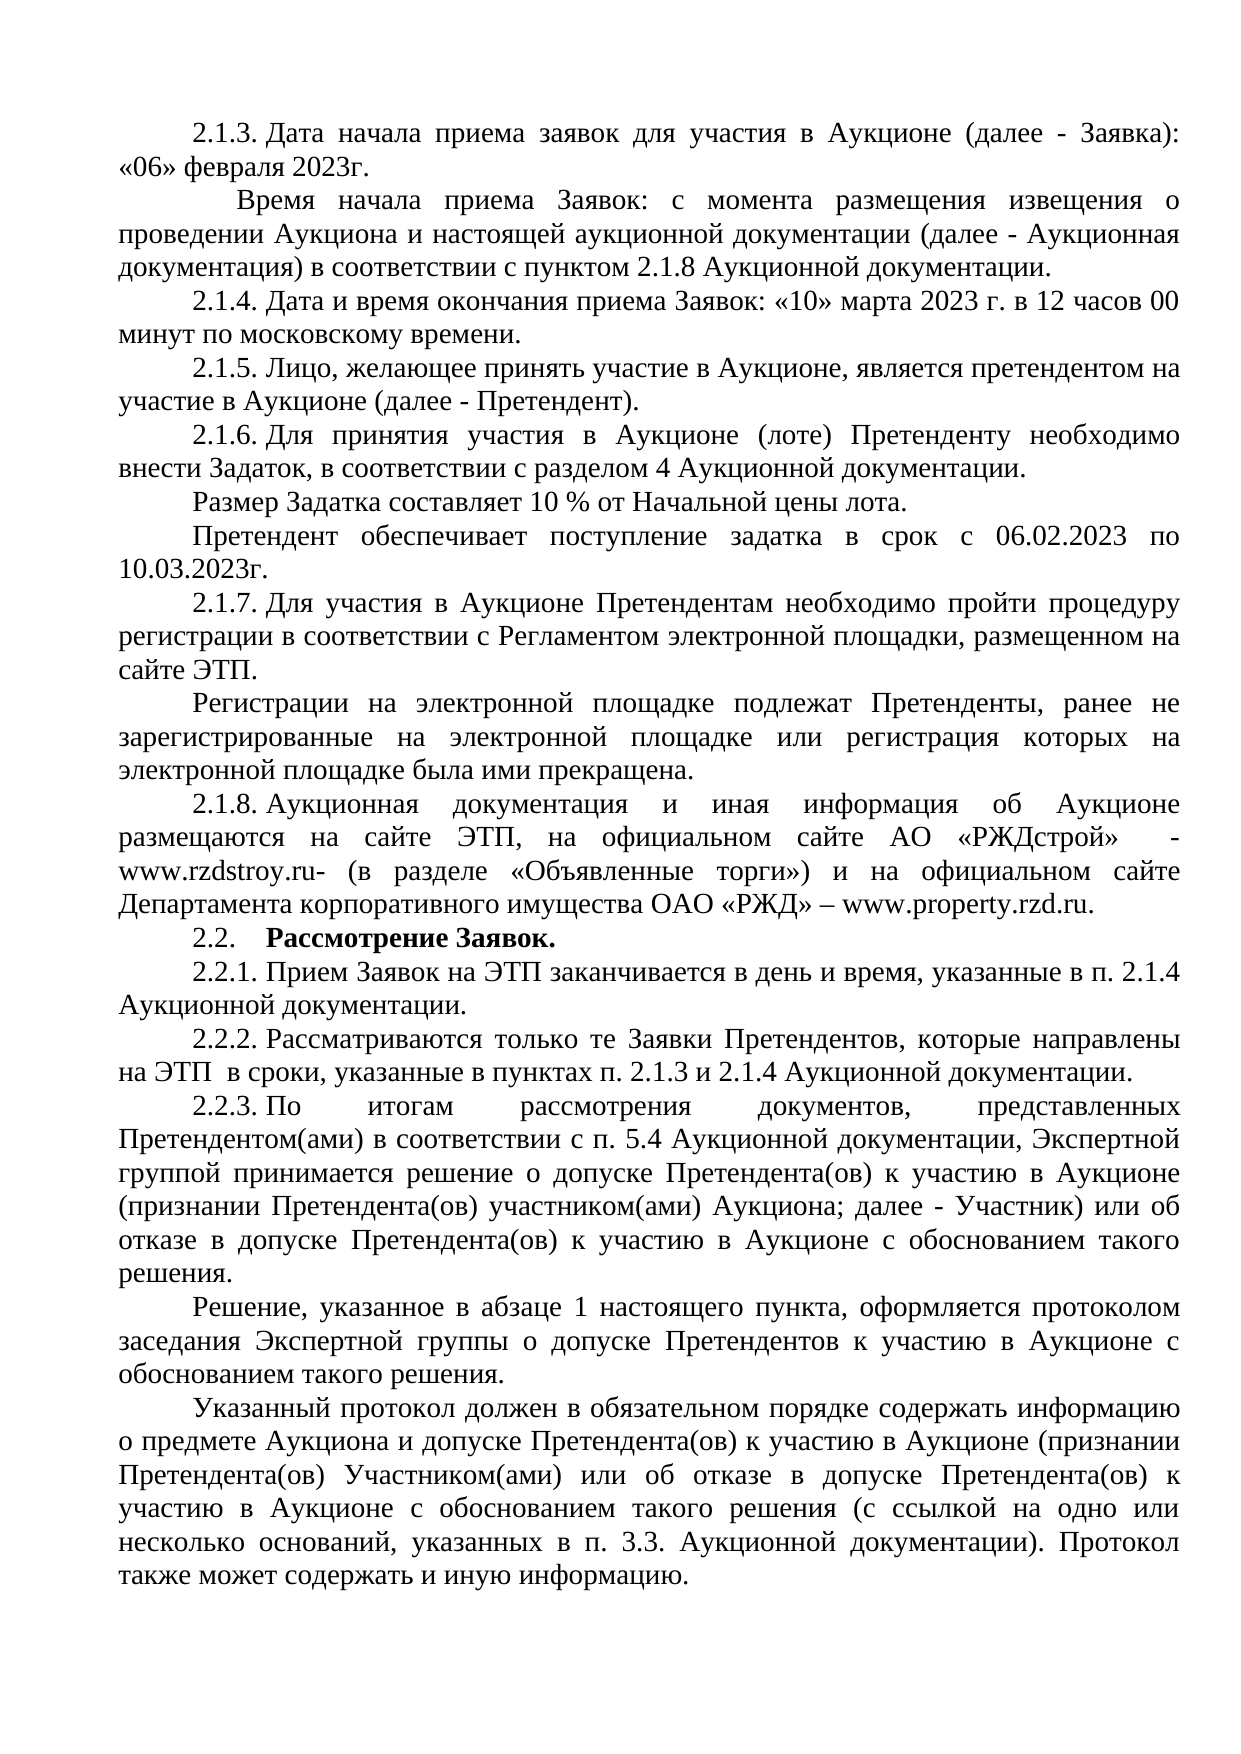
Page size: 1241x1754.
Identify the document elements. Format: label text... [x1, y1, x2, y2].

text Время начала приема Заявок: с момента размещения извещения о проведении Аукциона и настоящей аукционной документации (далее - Аукционная документация) в соответствии с пунктом 2.1.8 Аукционной документации. [118, 182, 1181, 283]
list Дата начала приема заявок для участия в Аукционе (далее - Заявка): «06» февраля 2023г. [118, 115, 1181, 182]
list Для участия в Аукционе Претендентам необходимо пройти процедуру регистрации в соответствии с Регламентом электронной площадки, размещенном на сайте ЭТП. [118, 585, 1181, 685]
text Регистрации на электронной площадке подлежат Претенденты, ранее не зарегистрированные на электронной площадке или регистрация которых на электронной площадке была ими прекращена. [118, 685, 1181, 786]
subtitle Рассмотрение Заявок. [118, 920, 1181, 954]
text Указанный протокол должен в обязательном порядке содержать информацию о предмете Аукциона и допуске Претендента(ов) к участию в Аукционе (признании Претендента(ов) Участником(ами) или об отказе в допуске Претендента(ов) к участию в Аукционе с обоснованием такого решения (с ссылкой на одно или несколько оснований, указанных в п. 3.3. Аукционной документации). Протокол также может содержать и иную информацию. [118, 1390, 1181, 1591]
text Решение, указанное в абзаце 1 настоящего пункта, оформляется протоколом заседания Экспертной группы о допуске Претендентов к участию в Аукционе с обоснованием такого решения. [118, 1289, 1181, 1390]
list Дата и время окончания приема Заявок: «10» марта 2023 г. в 12 часов 00 минут по московскому времени. [118, 283, 1181, 350]
list По итогам рассмотрения документов, представленных Претендентом(ами) в соответствии с п. 5.4 Аукционной документации, Экспертной группой принимается решение о допуске Претендента(ов) к участию в Аукционе (признании Претендента(ов) участником(ами) Аукциона; далее - Участник) или об отказе в допуске Претендента(ов) к участию в Аукционе с обоснованием такого решения. [118, 1088, 1181, 1289]
list Прием Заявок на ЭТП заканчивается в день и время, указанные в п. 2.1.4 Аукционной документации. [118, 954, 1181, 1021]
list Рассматриваются только те Заявки Претендентов, которые направлены на ЭТП в сроки, указанные в пунктах п. 2.1.3 и 2.1.4 Аукционной документации. [118, 1021, 1181, 1088]
text Размер Задатка составляет 10 % от Начальной цены лота. [118, 484, 1181, 518]
list Для принятия участия в Аукционе (лоте) Претенденту необходимо внести Задаток, в соответствии с разделом 4 Аукционной документации. [118, 417, 1181, 484]
list Лицо, желающее принять участие в Аукционе, является претендентом на участие в Аукционе (далее - Претендент). [118, 350, 1181, 417]
list Аукционная документация и иная информация об Аукционе размещаются на сайте ЭТП, на официальном сайте АО «РЖДстрой» - www.rzdstroy.ru- (в разделе «Объявленные торги») и на официальном сайте Департамента корпоративного имущества ОАО «РЖД» – www.property.rzd.ru. [118, 786, 1181, 920]
text Претендент обеспечивает поступление задатка в срок с 06.02.2023 по 10.03.2023г. [118, 518, 1181, 585]
